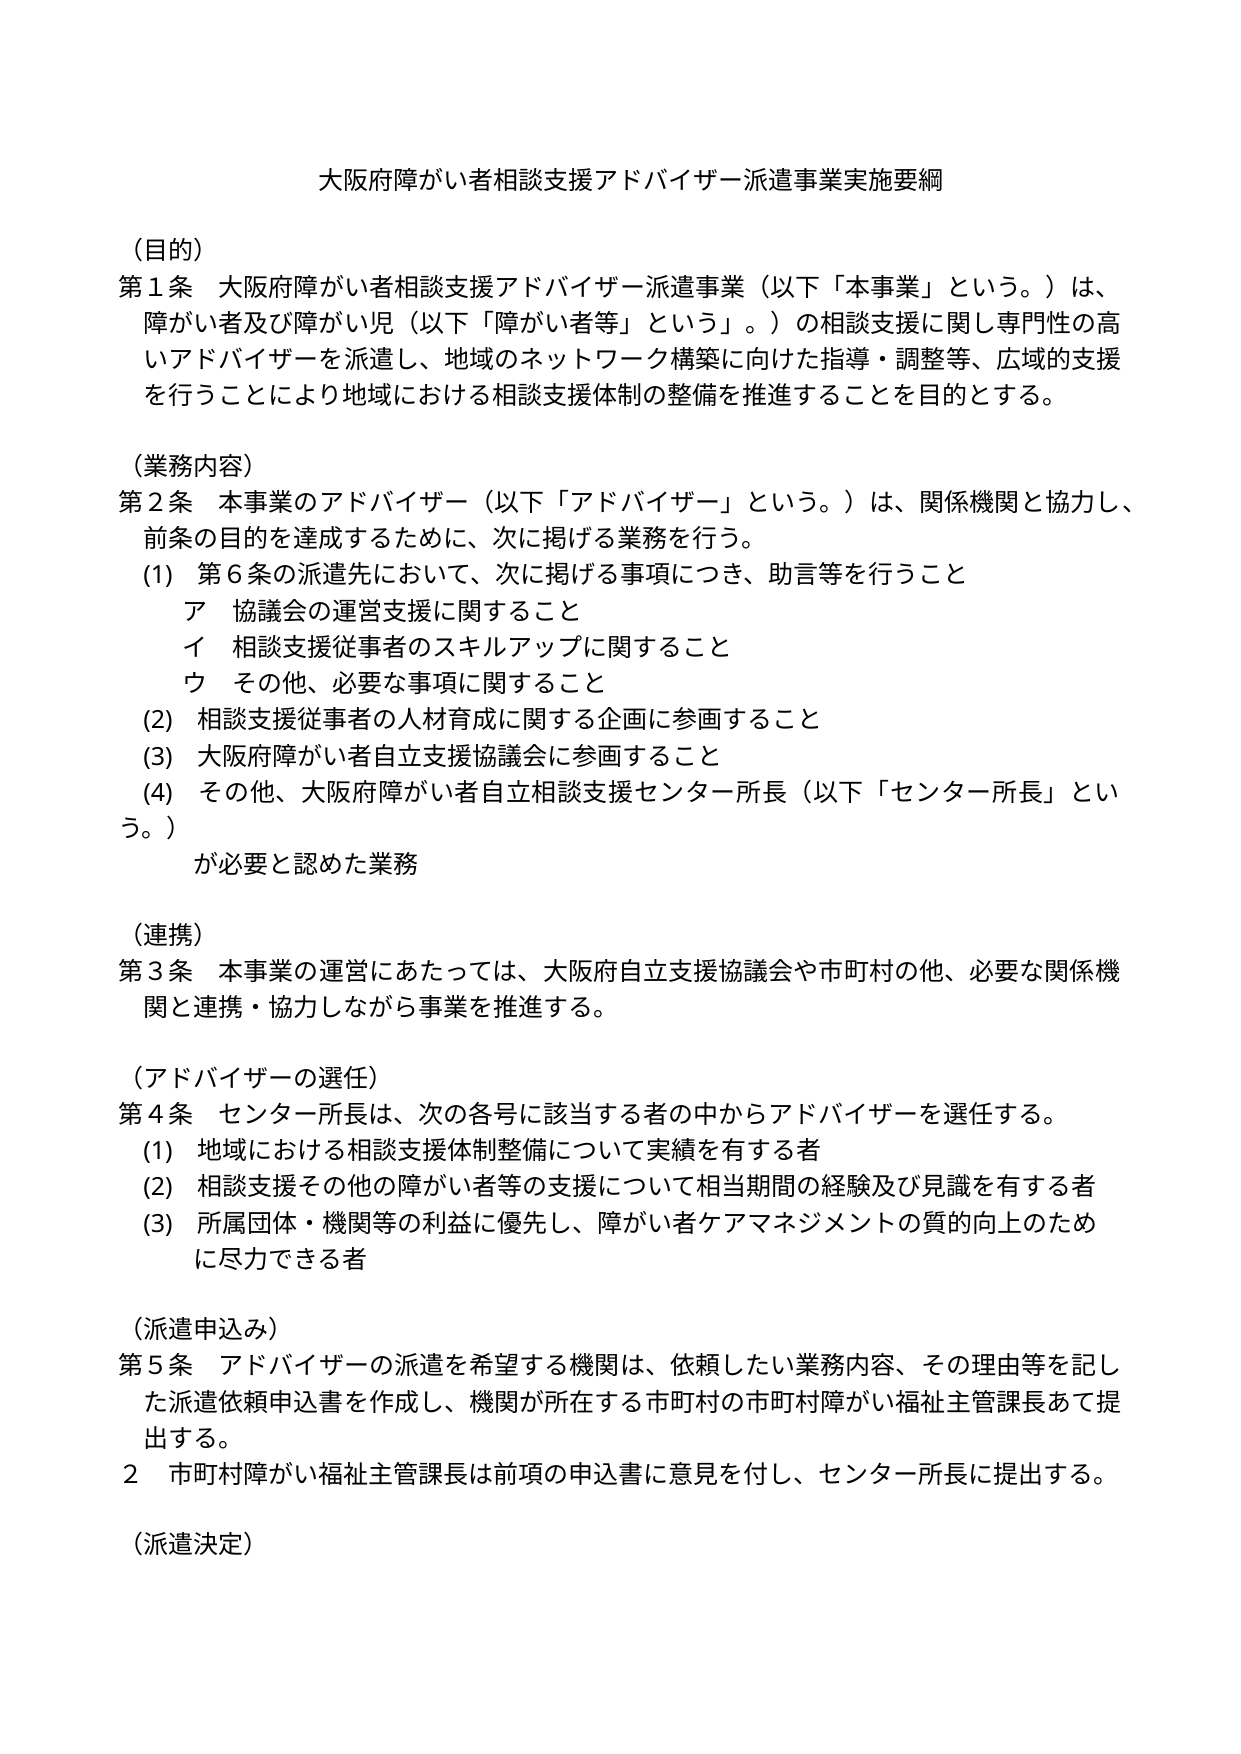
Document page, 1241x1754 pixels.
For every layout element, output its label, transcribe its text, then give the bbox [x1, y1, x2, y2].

text (2) 相談支援その他の障がい者等の支援について相当期間の経験及び見識を有する者 [118, 1167, 1122, 1203]
text ア 協議会の運営支援に関すること [132, 591, 1122, 627]
text 第４条 センター所長は、次の各号に該当する者の中からアドバイザーを選任する。 [118, 1094, 1122, 1131]
text （目的） [118, 231, 1122, 267]
text 大阪府障がい者相談支援アドバイザー派遣事業実施要綱 [118, 161, 1122, 197]
text (4) その他、大阪府障がい者自立相談支援センター所長（以下「センター所長」という。） [118, 772, 1122, 845]
text （連携） [118, 915, 1122, 951]
text (1) 第６条の派遣先において、次に掲げる事項につき、助言等を行うこと [118, 555, 1122, 591]
text (3) 大阪府障がい者自立支援協議会に参画すること [118, 736, 1122, 772]
text イ 相談支援従事者のスキルアップに関すること [132, 627, 1122, 664]
text 第２条 本事業のアドバイザー（以下「アドバイザー」という。）は、関係機関と協力し、前条の目的を達成するために、次に掲げる業務を行う。 [118, 482, 1122, 555]
text 第５条 アドバイザーの派遣を希望する機関は、依頼したい業務内容、その理由等を記した派遣依頼申込書を作成し、機関が所在する市町村の市町村障がい福祉主管課長あて提出する。 [118, 1346, 1122, 1454]
text ウ その他、必要な事項に関すること [132, 664, 1122, 700]
text （派遣決定） [118, 1525, 1122, 1561]
text が必要と認めた業務 [118, 845, 1122, 881]
text （アドバイザーの選任） [118, 1058, 1122, 1094]
text 第３条 本事業の運営にあたっては、大阪府自立支援協議会や市町村の他、必要な関係機関と連携・協力しながら事業を推進する。 [118, 951, 1122, 1024]
text (2) 相談支援従事者の人材育成に関する企画に参画すること [118, 700, 1122, 736]
text 第１条 大阪府障がい者相談支援アドバイザー派遣事業（以下「本事業」という。）は、障がい者及び障がい児（以下「障がい者等」という」。）の相談支援に関し専門性の高いアドバイザーを派遣し、地域のネットワーク構築に向けた指導・調整等、広域的支援を行うことにより地域における相談支援体制の整備を推進することを目的とする。 [118, 267, 1122, 412]
text (1) 地域における相談支援体制整備について実績を有する者 [118, 1131, 1122, 1167]
text に尽力できる者 [118, 1239, 1122, 1276]
text ２ 市町村障がい福祉主管課長は前項の申込書に意見を付し、センター所長に提出する。 [118, 1454, 1122, 1491]
text (3) 所属団体・機関等の利益に優先し、障がい者ケアマネジメントの質的向上のため [118, 1203, 1122, 1239]
text （業務内容） [118, 446, 1122, 482]
text （派遣申込み） [118, 1309, 1122, 1346]
